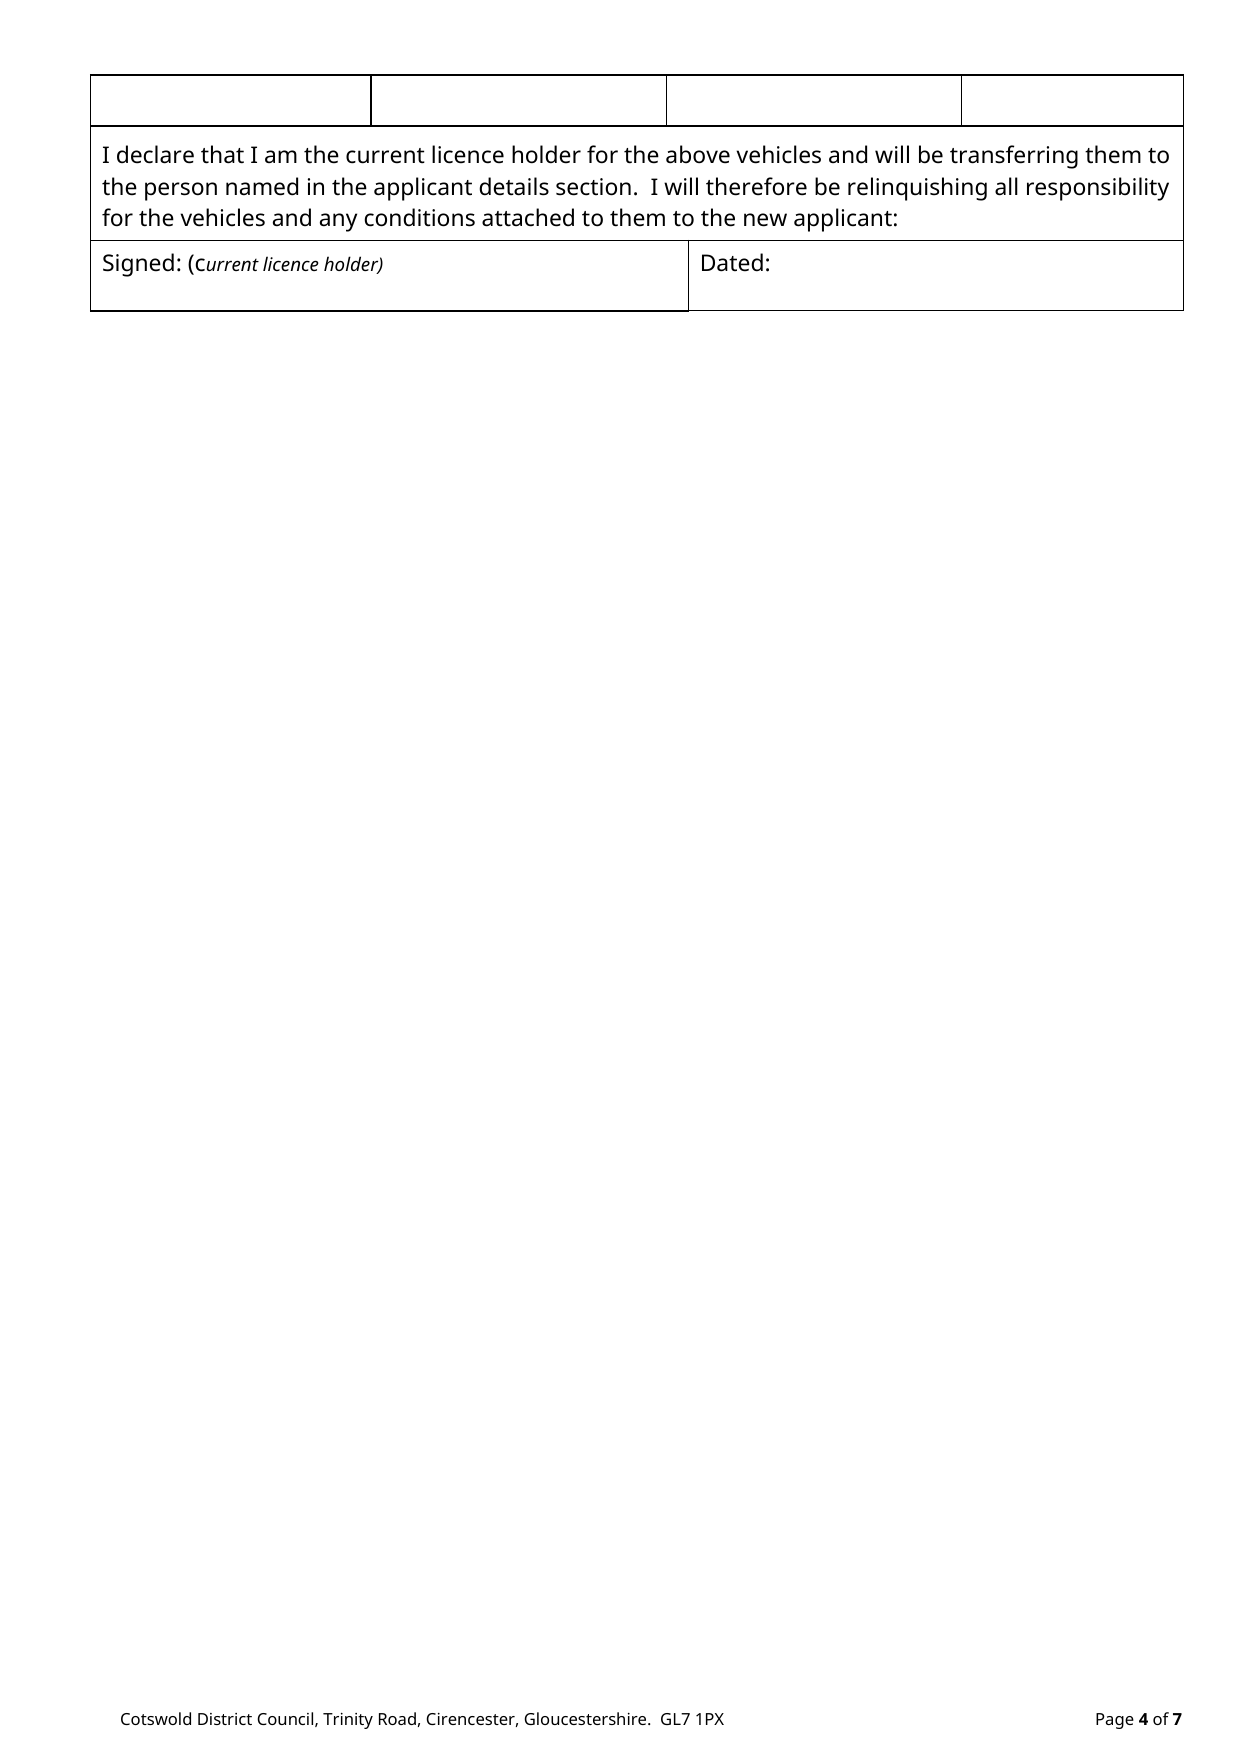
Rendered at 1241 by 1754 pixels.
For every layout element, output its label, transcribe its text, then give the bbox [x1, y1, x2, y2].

table_cell [372, 76, 666, 125]
table_cell [962, 76, 1183, 125]
table_cell Signed: (current licence holder) [91, 241, 688, 310]
table_cell [91, 76, 370, 125]
table_cell Dated: [689, 241, 1183, 310]
table_cell [667, 76, 961, 125]
table_cell I declare that I am the current licence holder for the above vehicles and will be transferring them to the person named in the applicant details section. I will therefore be relinquishing all responsibility for the vehicles and any conditions attached to them to the new applicant: [91, 127, 1183, 239]
